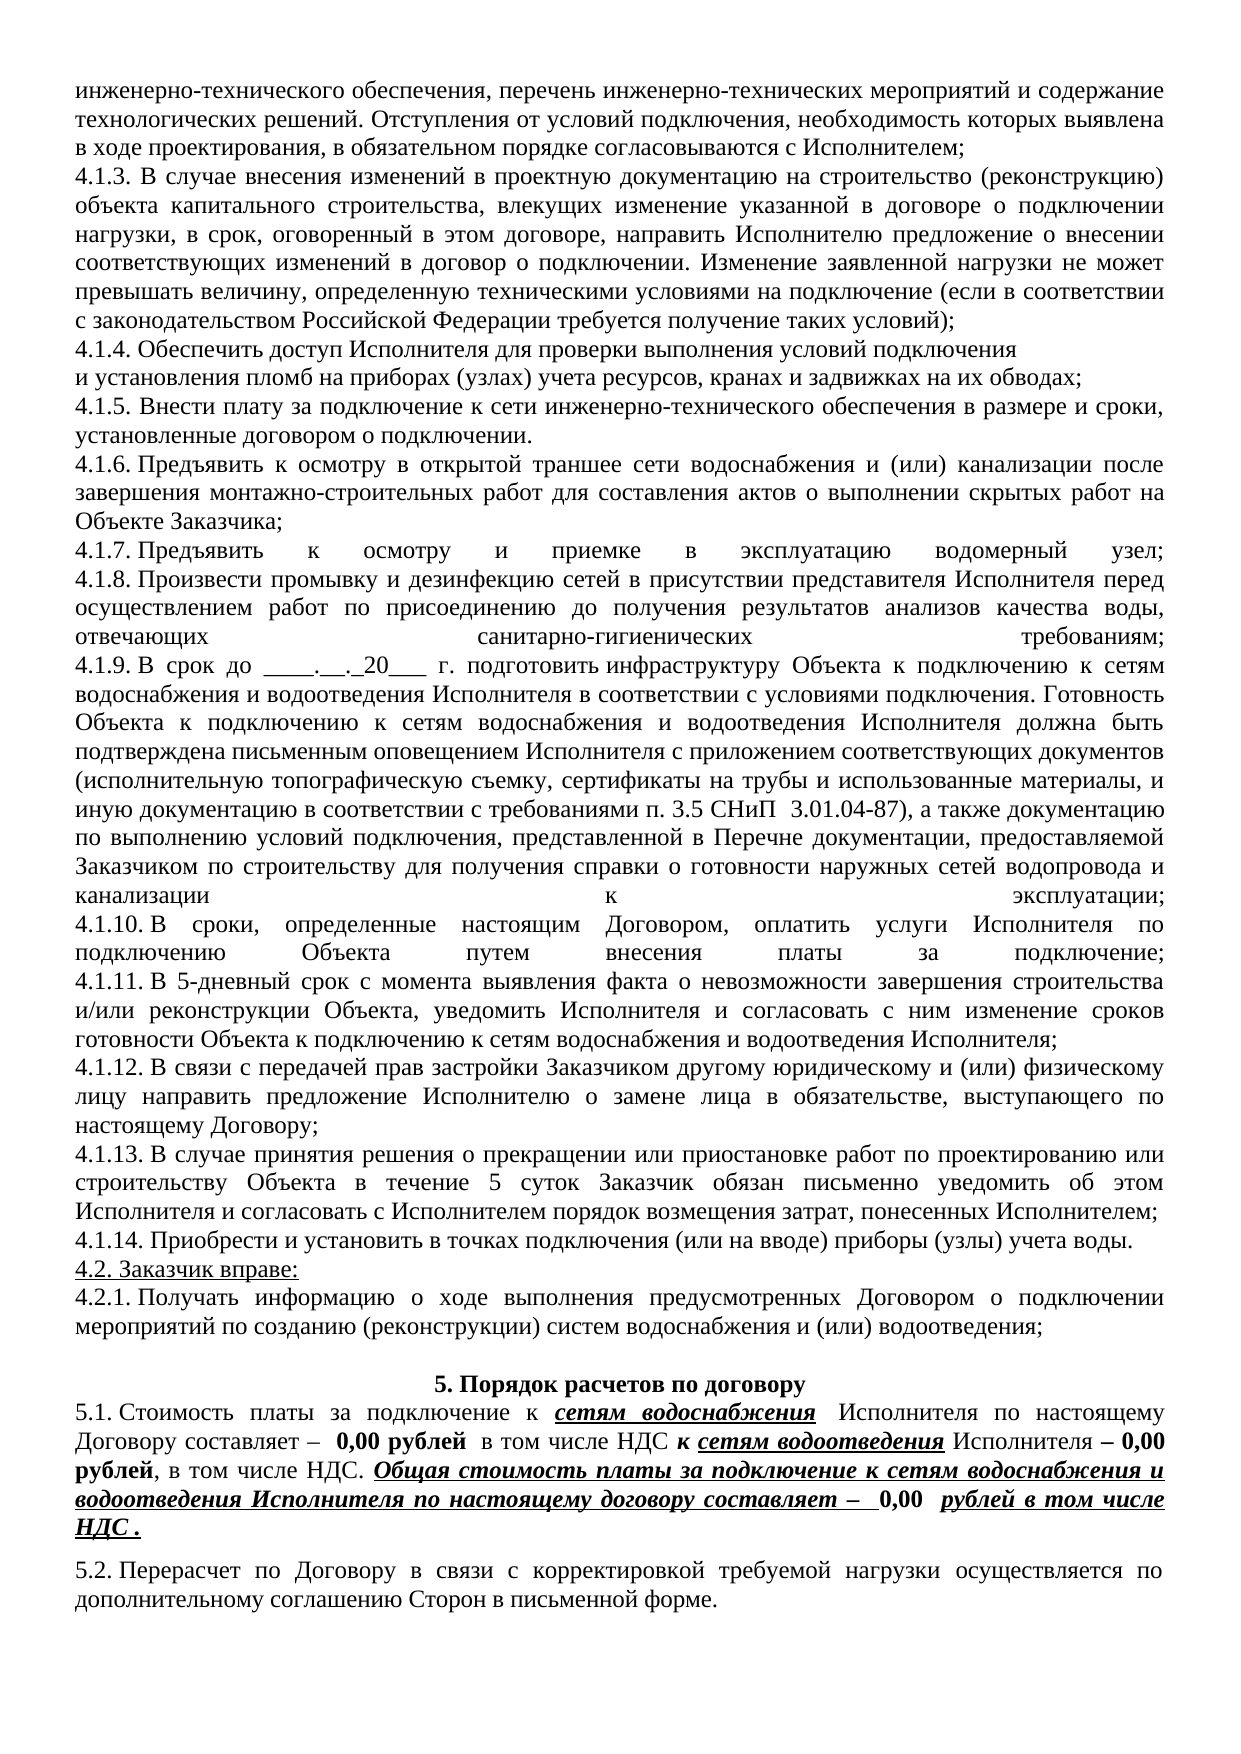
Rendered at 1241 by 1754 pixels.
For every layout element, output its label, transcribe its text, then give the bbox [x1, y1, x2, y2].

text 4.2.1. Получать информацию о ходе выполнения предусмотренных Договором о подключении мероприятий по созданию (реконструкции) систем водоснабжения и (или) водоотведения; [75, 1282, 1165, 1340]
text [75, 75, 1165, 161]
text 4.1.14. Приобрести и установить в точках подключения (или на вводе) приборы (узлы) учета воды. [75, 1225, 1165, 1254]
text 4.1.5. Внести плату за подключение к сети инженерно-технического обеспечения в размере и сроки, установленные договором о подключении. [75, 391, 1165, 449]
text 5. Порядок расчетов по договору [75, 1369, 1165, 1397]
text 5.2. Перерасчет по Договору в связи с корректировкой требуемой нагрузки осуществляется по дополнительному соглашению Сторон в письменной форме. [75, 1555, 1162, 1613]
text 4.1.6. Предъявить к осмотру в открытой траншее сети водоснабжения и (или) канализации после завершения монтажно-строительных работ для составления актов о выполнении скрытых работ на Объекте Заказчика; [75, 449, 1165, 535]
text 4.1.7. Предъявить к осмотру и приемке в эксплуатацию водомерный узел; 4.1.8. Произвести промывку и дезинфекцию сетей в присутствии представителя Исполнителя перед осуществлением работ по присоединению до получения результатов анализов качества воды, отвечающих санитарно-гигиенических требованиям; 4.1.9. В срок до ____.__._20___ г. подготовить инфраструктуру Объекта к подключению к сетям водоснабжения и водоотведения Исполнителя в соответствии с условиями подключения. Готовность Объекта к подключению к сетям водоснабжения и водоотведения Исполнителя должна быть подтверждена письменным оповещением Исполнителя с приложением соответствующих документов (исполнительную топографическую съемку, сертификаты на трубы и использованные материалы, и иную документацию в соответствии с требованиями п. 3.5 СНиП 3.01.04-87), а также документацию по выполнению условий подключения, представленной в Перечне документации, предоставляемой Заказчиком по строительству для получения справки о готовности наружных сетей водопровода и канализации к эксплуатации; 4.1.10. В сроки, определенные настоящим Договором, оплатить услуги Исполнителя по подключению Объекта путем внесения платы за подключение; 4.1.11. В 5-дневный срок с момента выявления факта о невозможности завершения строительства и/или реконструкции Объекта, уведомить Исполнителя и согласовать с ним изменение сроков готовности Объекта к подключению к сетям водоснабжения и водоотведения Исполнителя; [75, 535, 1165, 1052]
text 4.1.4. Обеспечить доступ Исполнителя для проверки выполнения условий подключения [75, 334, 1165, 362]
text 5.1. Стоимость платы за подключение к сетям водоснабжения Исполнителя по настоящему Договору составляет – 0,00 рублей в том числе НДС к сетям водоотведения Исполнителя – 0,00 рублей, в том числе НДС. Общая стоимость платы за подключение к сетям водоснабжения и водоотведения Исполнителя по настоящему договору составляет – 0,00 рублей в том числе НДС . [75, 1397, 1165, 1541]
text 4.1.3. В случае внесения изменений в проектную документацию на строительство (реконструкцию) объекта капитального строительства, влекущих изменение указанной в договоре о подключении нагрузки, в срок, оговоренный в этом договоре, направить Исполнителю предложение о внесении соответствующих изменений в договор о подключении. Изменение заявленной нагрузки не может превышать величину, определенную техническими условиями на подключение (если в соответствии с законодательством Российской Федерации требуется получение таких условий); [75, 161, 1165, 334]
text 4.1.13. В случае принятия решения о прекращении или приостановке работ по проектированию или строительству Объекта в течение 5 суток Заказчик обязан письменно уведомить об этом Исполнителя и согласовать с Исполнителем порядок возмещения затрат, понесенных Исполнителем; [75, 1139, 1165, 1225]
text и установления пломб на приборах (узлах) учета ресурсов, кранах и задвижках на их обводах; [75, 362, 1165, 391]
text 4.2. Заказчик вправе: [75, 1254, 1165, 1282]
text 4.1.12. В связи с передачей прав застройки Заказчиком другому юридическому и (или) физическому лицу направить предложение Исполнителю о замене лица в обязательстве, выступающего по настоящему Договору; [75, 1052, 1165, 1139]
